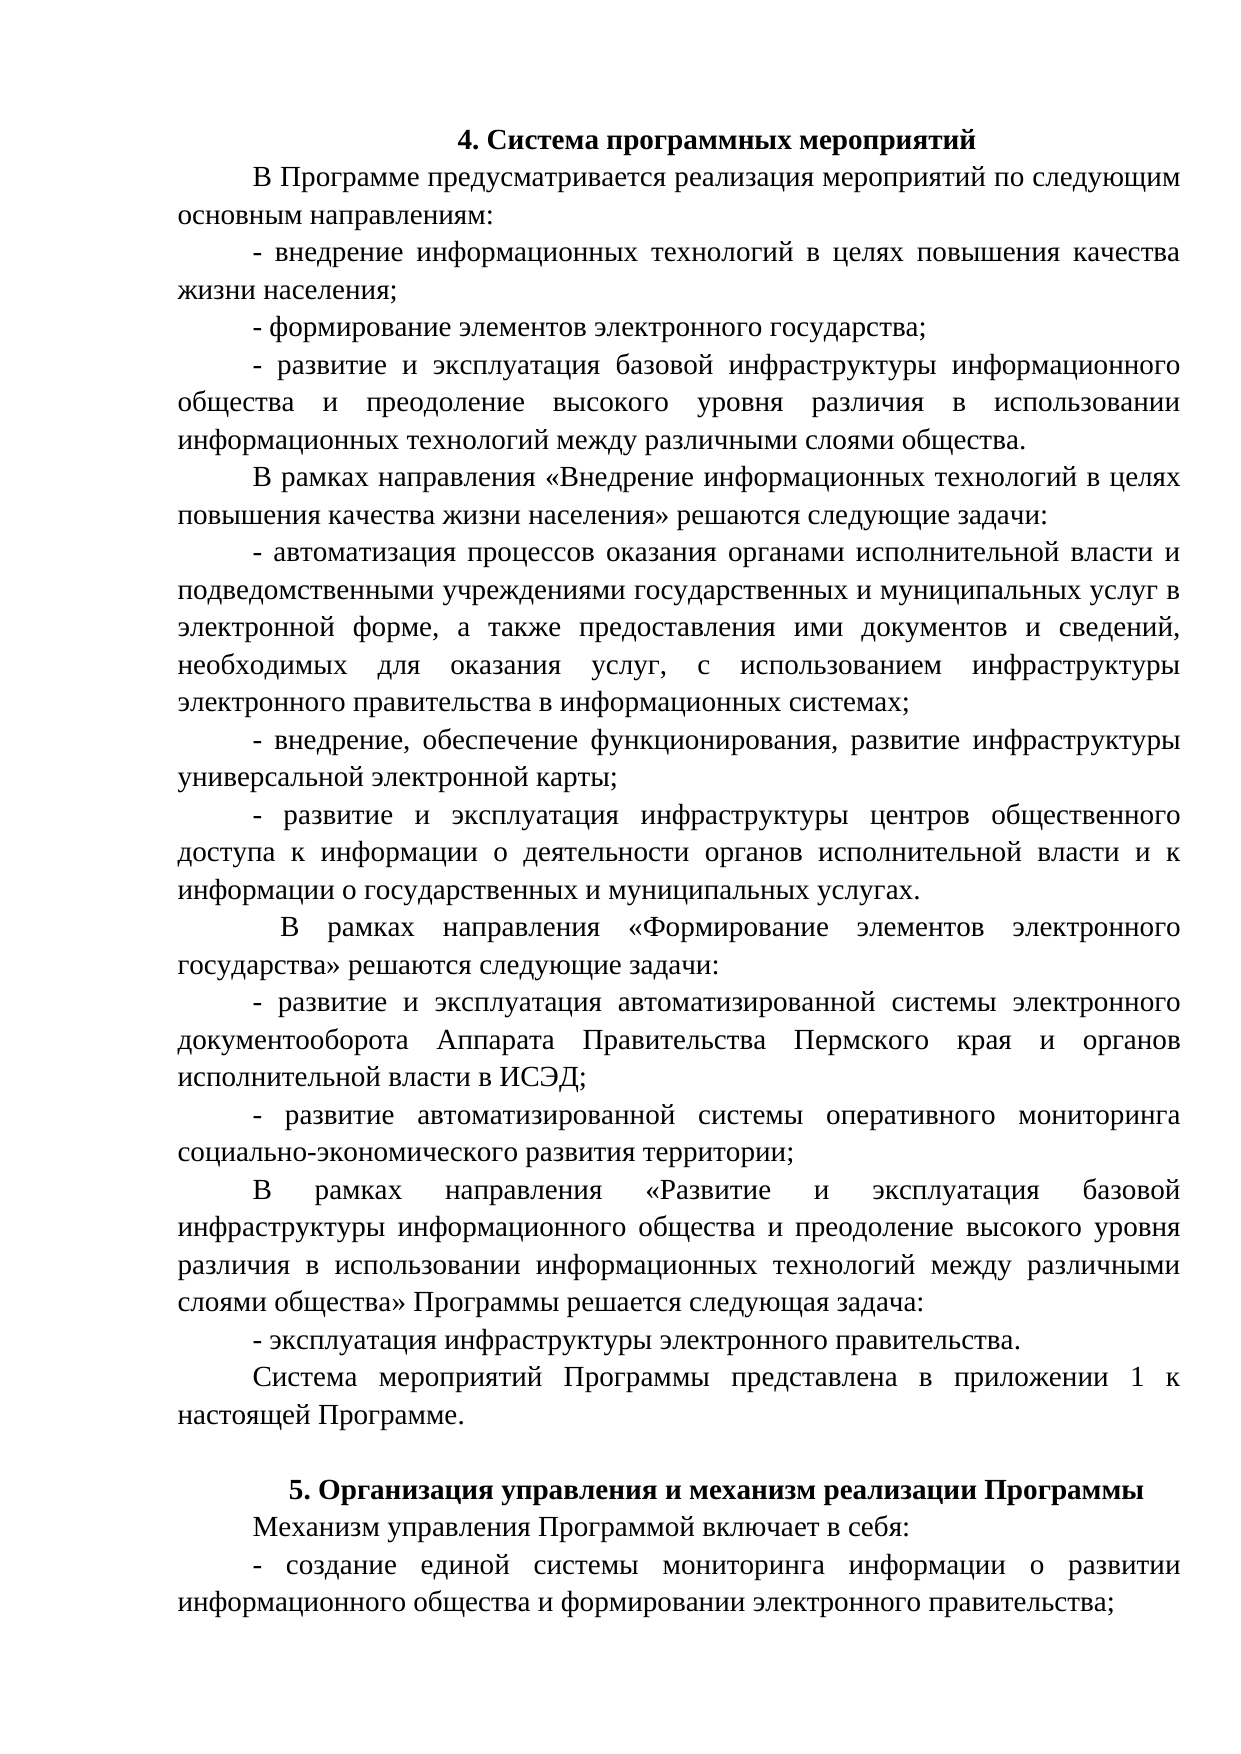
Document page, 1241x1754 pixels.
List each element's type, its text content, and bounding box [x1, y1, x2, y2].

text - автоматизация процессов оказания органами исполнительной власти и подведомственными учреждениями государственных и муниципальных услуг в электронной форме, а также предоставления ими документов и сведений, необходимых для оказания услуг, с использованием инфраструктуры электронного правительства в информационных системах; [177, 531, 1181, 718]
text 4. Система программных мероприятий [177, 118, 1181, 156]
text В рамках направления «Развитие и эксплуатация базовой инфраструктуры информационного общества и преодоление высокого уровня различия в использовании информационных технологий между различными слоями общества» Программы решается следующая задача: [177, 1168, 1181, 1318]
text - внедрение информационных технологий в целях повышения качества жизни населения; [177, 231, 1181, 306]
text - внедрение, обеспечение функционирования, развитие инфраструктуры универсальной электронной карты; [177, 718, 1181, 793]
text - создание единой системы мониторинга информации о развитии информационного общества и формировании электронного правительства; [177, 1543, 1181, 1618]
text - развитие и эксплуатация автоматизированной системы электронного документооборота Аппарата Правительства Пермского края и органов исполнительной власти в ИСЭД; [177, 981, 1181, 1093]
text - эксплуатация инфраструктуры электронного правительства. [177, 1318, 1181, 1356]
text - развитие и эксплуатация инфраструктуры центров общественного доступа к информации о деятельности органов исполнительной власти и к информации о государственных и муниципальных услугах. [177, 793, 1181, 906]
text 5. Организация управления и механизм реализации Программы [177, 1468, 1181, 1506]
text Механизм управления Программой включает в себя: [177, 1506, 1181, 1543]
text В рамках направления «Формирование элементов электронного государства» решаются следующие задачи: [177, 906, 1181, 981]
text В Программе предусматривается реализация мероприятий по следующим основным направлениям: [177, 156, 1181, 231]
text Система мероприятий Программы представлена в приложении 1 к настоящей Программе. [177, 1356, 1181, 1431]
text - формирование элементов электронного государства; [177, 306, 1181, 343]
text - развитие и эксплуатация базовой инфраструктуры информационного общества и преодоление высокого уровня различия в использовании информационных технологий между различными слоями общества. [177, 343, 1181, 456]
text В рамках направления «Внедрение информационных технологий в целях повышения качества жизни населения» решаются следующие задачи: [177, 456, 1181, 531]
text - развитие автоматизированной системы оперативного мониторинга социально-экономического развития территории; [177, 1093, 1181, 1168]
